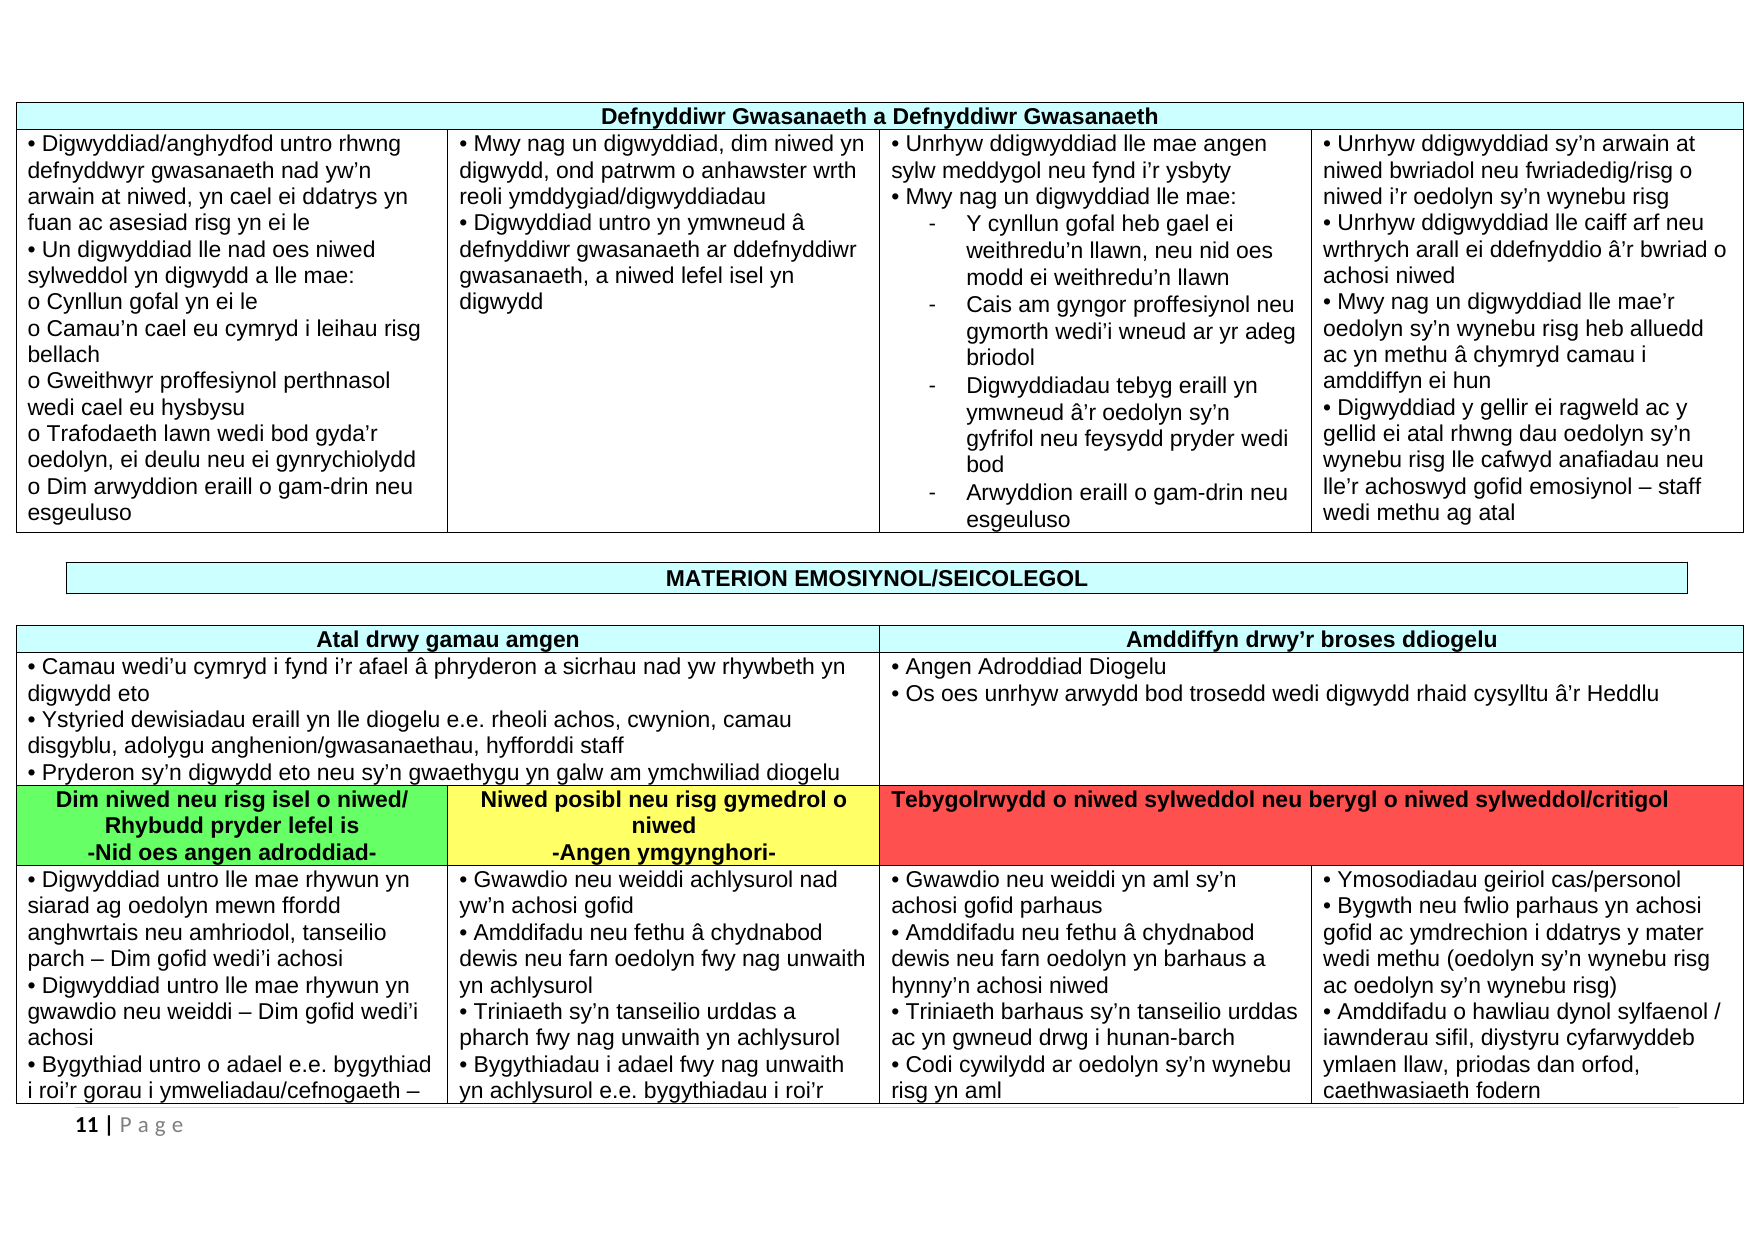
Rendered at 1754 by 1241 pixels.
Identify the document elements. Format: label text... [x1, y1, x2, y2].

table_cell • Digwyddiad/anghydfod untro rhwng defnyddwyr gwasanaeth nad yw’n arwain at niwed, yn cael ei ddatrys yn fuan ac asesiad risg yn ei le • Un digwyddiad lle nad oes niwed sylweddol yn digwydd a lle mae: o Cynllun gofal yn ei le o Camau’n cael eu cymryd i leihau risg bellach o Gweithwyr proffesiynol perthnasol wedi cael eu hysbysu o Trafodaeth lawn wedi bod gyda’r oedolyn, ei deulu neu ei gynrychiolydd o Dim arwyddion eraill o gam-drin neu esgeuluso [17, 130, 447, 532]
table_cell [880, 866, 1311, 1103]
table_cell Niwed posibl neu risg gymedrol o niwed -Angen ymgynghori- [448, 786, 879, 865]
table_header Atal drwy gamau amgen [17, 626, 879, 652]
table_cell • Camau wedi’u cymryd i fynd i’r afael â phryderon a sicrhau nad yw rhywbeth yn digwydd eto • Ystyried dewisiadau eraill yn lle diogelu e.e. rheoli achos, cwynion, camau disgyblu, adolygu anghenion/gwasanaethau, hyfforddi staff • Pryderon sy’n digwydd eto neu sy’n gwaethygu yn galw am ymchwiliad diogelu [17, 653, 879, 785]
table_cell • Mwy nag un digwyddiad, dim niwed yn digwydd, ond patrwm o anhawster wrth reoli ymddygiad/digwyddiadau • Digwyddiad untro yn ymwneud â defnyddiwr gwasanaeth ar ddefnyddiwr gwasanaeth, a niwed lefel isel yn digwydd [448, 130, 879, 532]
table_cell • Angen Adroddiad Diogelu • Os oes unrhyw arwydd bod trosedd wedi digwydd rhaid cysylltu â’r Heddlu [880, 653, 1743, 785]
table_cell Tebygolrwydd o niwed sylweddol neu berygl o niwed sylweddol/critigol [880, 786, 1743, 865]
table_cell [1312, 866, 1743, 1103]
table_header Amddiffyn drwy’r broses ddiogelu [880, 626, 1743, 652]
table_header Defnyddiwr Gwasanaeth a Defnyddiwr Gwasanaeth [17, 103, 1743, 129]
table_cell Dim niwed neu risg isel o niwed/ Rhybudd pryder lefel is -Nid oes angen adroddiad- [17, 786, 447, 865]
table_cell • Unrhyw ddigwyddiad sy’n arwain at niwed bwriadol neu fwriadedig/risg o niwed i’r oedolyn sy’n wynebu risg • Unrhyw ddigwyddiad lle caiff arf neu wrthrych arall ei ddefnyddio â’r bwriad o achosi niwed • Mwy nag un digwyddiad lle mae’r oedolyn sy’n wynebu risg heb alluedd ac yn methu â chymryd camau i amddiffyn ei hun • Digwyddiad y gellir ei ragweld ac y gellid ei atal rhwng dau oedolyn sy’n wynebu risg lle cafwyd anafiadau neu lle’r achoswyd gofid emosiynol – staff wedi methu ag atal [1312, 130, 1743, 532]
text MATERION EMOSIYNOL/SEICOLEGOL [67, 563, 1687, 593]
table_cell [448, 866, 879, 1103]
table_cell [17, 866, 447, 1103]
table_cell • Unrhyw ddigwyddiad lle mae angen sylw meddygol neu fynd i’r ysbyty • Mwy nag un digwyddiad lle mae: Y cynllun gofal heb gael ei weithredu’n llawn, neu nid oes modd ei weithredu’n llawn Cais am gyngor proffesiynol neu gymorth wedi’i wneud ar yr adeg briodol Digwyddiadau tebyg eraill yn ymwneud â’r oedolyn sy’n gyfrifol neu feysydd pryder wedi bod Arwyddion eraill o gam-drin neu esgeuluso [880, 130, 1311, 532]
